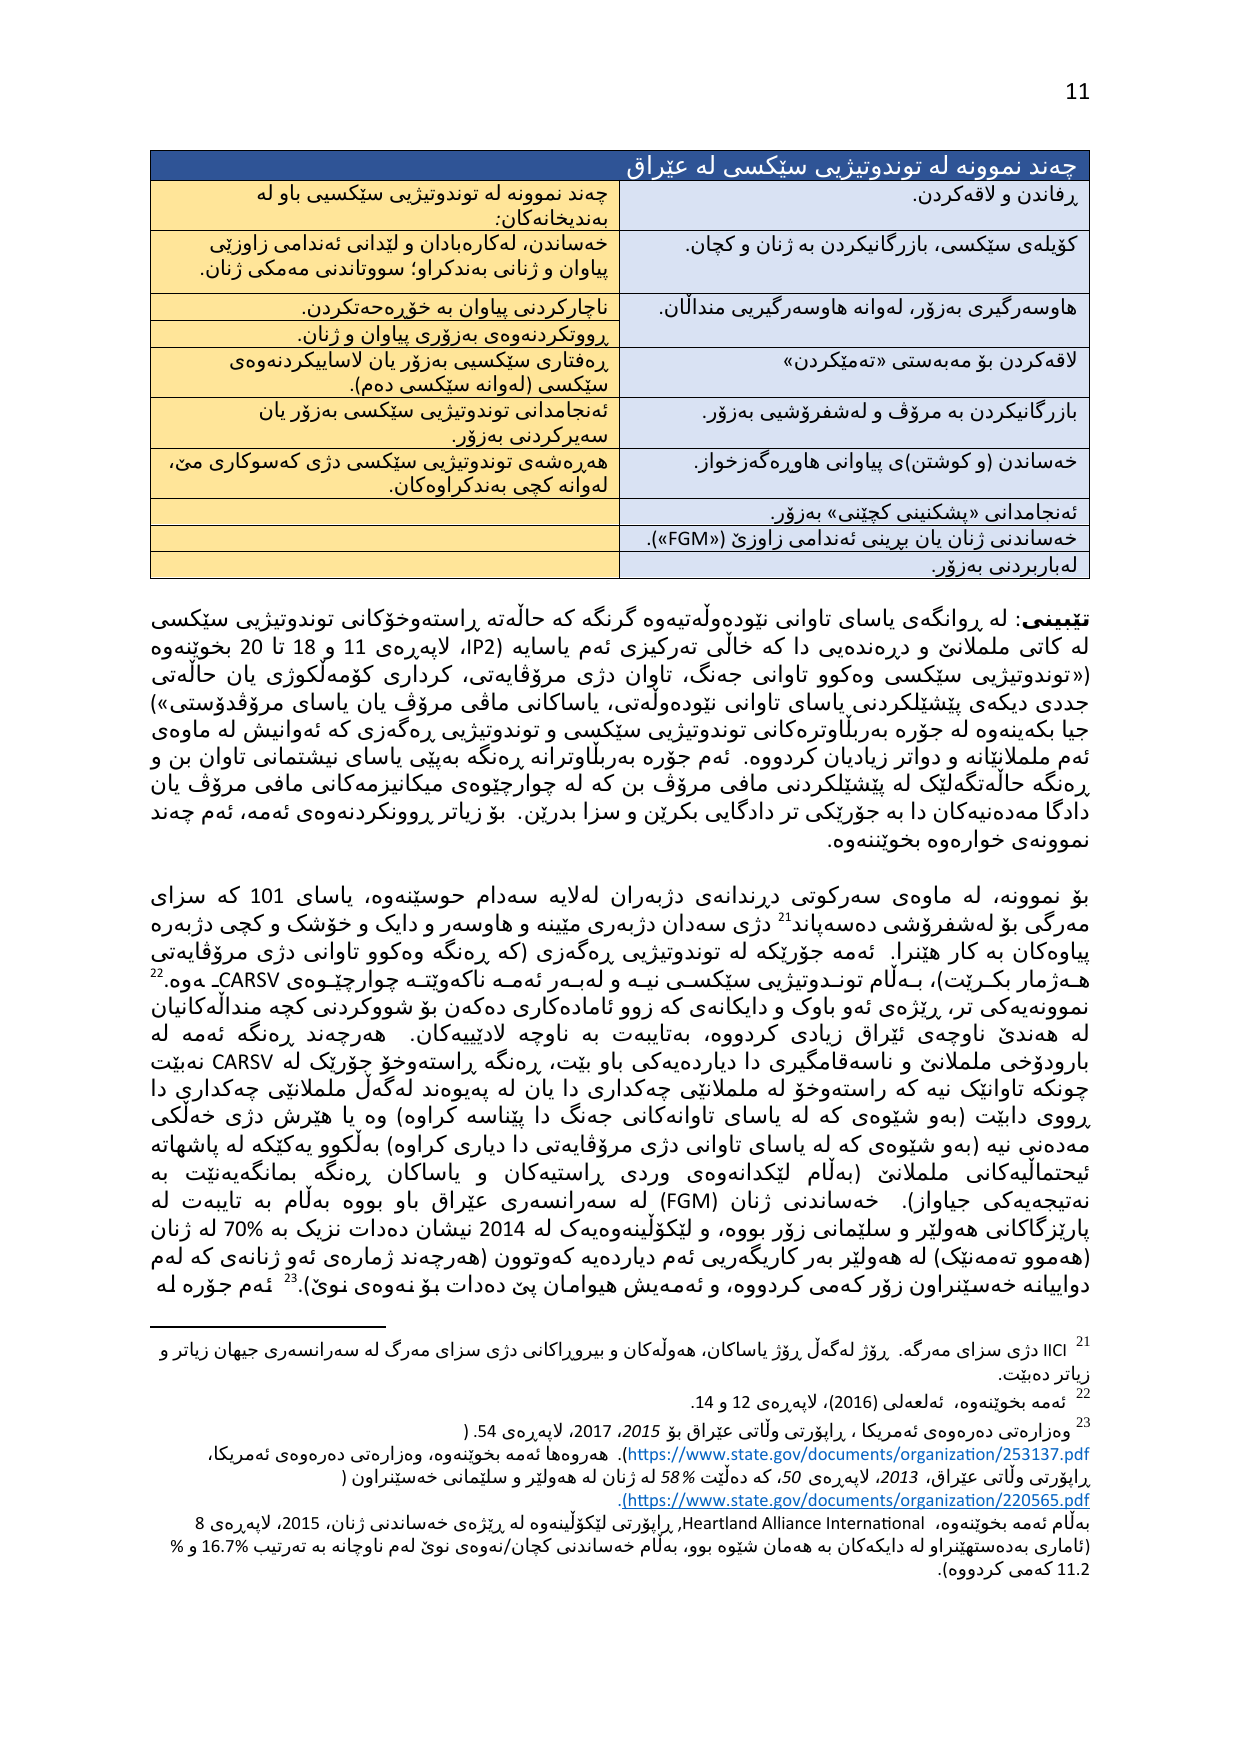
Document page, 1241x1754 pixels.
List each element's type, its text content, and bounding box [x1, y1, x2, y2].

table_cell ڕووتکردنەوەی بەزۆری پیاوان و ژنان. [151, 321, 619, 347]
table_cell کۆیلەی سێکسی، بازرگانیکردن بە ژنان و کچان. [620, 231, 1089, 293]
table_cell ئەنجامدانی توندوتیژیی سێکسی بەزۆر یان سەیرکردنی بەزۆر. [151, 398, 619, 448]
table_cell بازرگانیکردن بە مرۆڤ و لەشفرۆشیی بەزۆر. [620, 398, 1089, 448]
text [150, 881, 1090, 1298]
table_cell لەباربردنی بەزۆر. [620, 552, 1089, 577]
table_cell [151, 499, 619, 524]
table_cell خەساندن (و کوشتن)ی پیاوانی هاوڕەگەزخواز. [620, 449, 1089, 498]
table_cell [151, 526, 619, 551]
table_cell [151, 552, 619, 577]
table_cell ئەنجامدانی «پشکنینی کچێنی» بەزۆر. [620, 499, 1089, 524]
table_header چەند نموونە لە توندوتیژیی سێکسی لە عێراق [151, 151, 1089, 180]
table_cell ناچارکردنی پیاوان بە خۆڕەحەتکردن. [151, 294, 619, 320]
table_cell هەڕەشەی توندوتیژیی سێکسی دژی کەسوکاری مێ، لەوانە کچی بەندکراوەکان. [151, 449, 619, 498]
table_cell لاقەکردن بۆ مەبەستی «تەمێکردن» [620, 348, 1089, 397]
table_cell خەساندن، لەکارەبادان و لێدانی ئەندامی زاوزێی پیاوان و ژنانی بەندکراو؛ سووتاندنی مەمکی ژنان. [151, 231, 619, 293]
table_cell چەند نموونە لە توندوتیژیی سێکسیی باو لە بەندیخانەکان: [151, 181, 619, 230]
text تێبینی: لە ڕوانگەی یاسای تاوانی نێودەوڵەتیەوە گرنگە کە حاڵەتە ڕاستەوخۆکانی توندوتیژیی سێکسی لە کاتی ململانێ و دڕەندەیی دا کە خاڵی تەرکیزی ئەم یاسایە (IP2، لاپەڕەی 11 و 18 تا 20 بخوێنەوە («توندوتیژیی سێکسی وەکوو تاوانی جەنگ، تاوان دژی مرۆڤایەتی، کرداری کۆمەڵکوژی یان حاڵەتی جددی دیکەی پێشێلکردنی یاسای تاوانی نێودەوڵەتی، یاساکانی ماڤی مرۆڤ یان یاسای مرۆڤدۆستی») جیا بکەینەوە لە جۆرە بەربڵاوترەکانی توندوتیژیی سێکسی و توندوتیژیی ڕەگەزی کە ئەوانیش لە ماوەی ئەم ململانێانە و دواتر زیادیان کردووە. ئەم جۆرە بەربڵاوترانە ڕەنگە بەپێی یاسای نیشتمانی تاوان بن و ڕەنگە حاڵەتگەلێک لە پێشێلکردنی مافی مرۆڤ بن کە لە چوارچێوەی میکانیزمەکانی مافی مرۆڤ یان دادگا مەدەنیەکان دا بە جۆرێکی تر دادگایی بکرێن و سزا بدرێن. بۆ زیاتر ڕوونکردنەوەی ئەمە، ئەم چەند نموونەی خوارەوە بخوێننەوە. [150, 604, 1090, 853]
table_cell ڕەفتاری سێکسیی بەزۆر یان لاساییکردنەوەی سێکسی (لەوانە سێکسی دەم). [151, 348, 619, 397]
table_cell خەساندنی ژنان یان بڕینی ئەندامی زاوزێ («FGM»). [620, 526, 1089, 551]
table_cell هاوسەرگیری بەزۆر، لەوانە هاوسەرگیریی منداڵان. [620, 294, 1089, 347]
table_cell ڕفاندن و لاقەکردن. [620, 181, 1089, 230]
